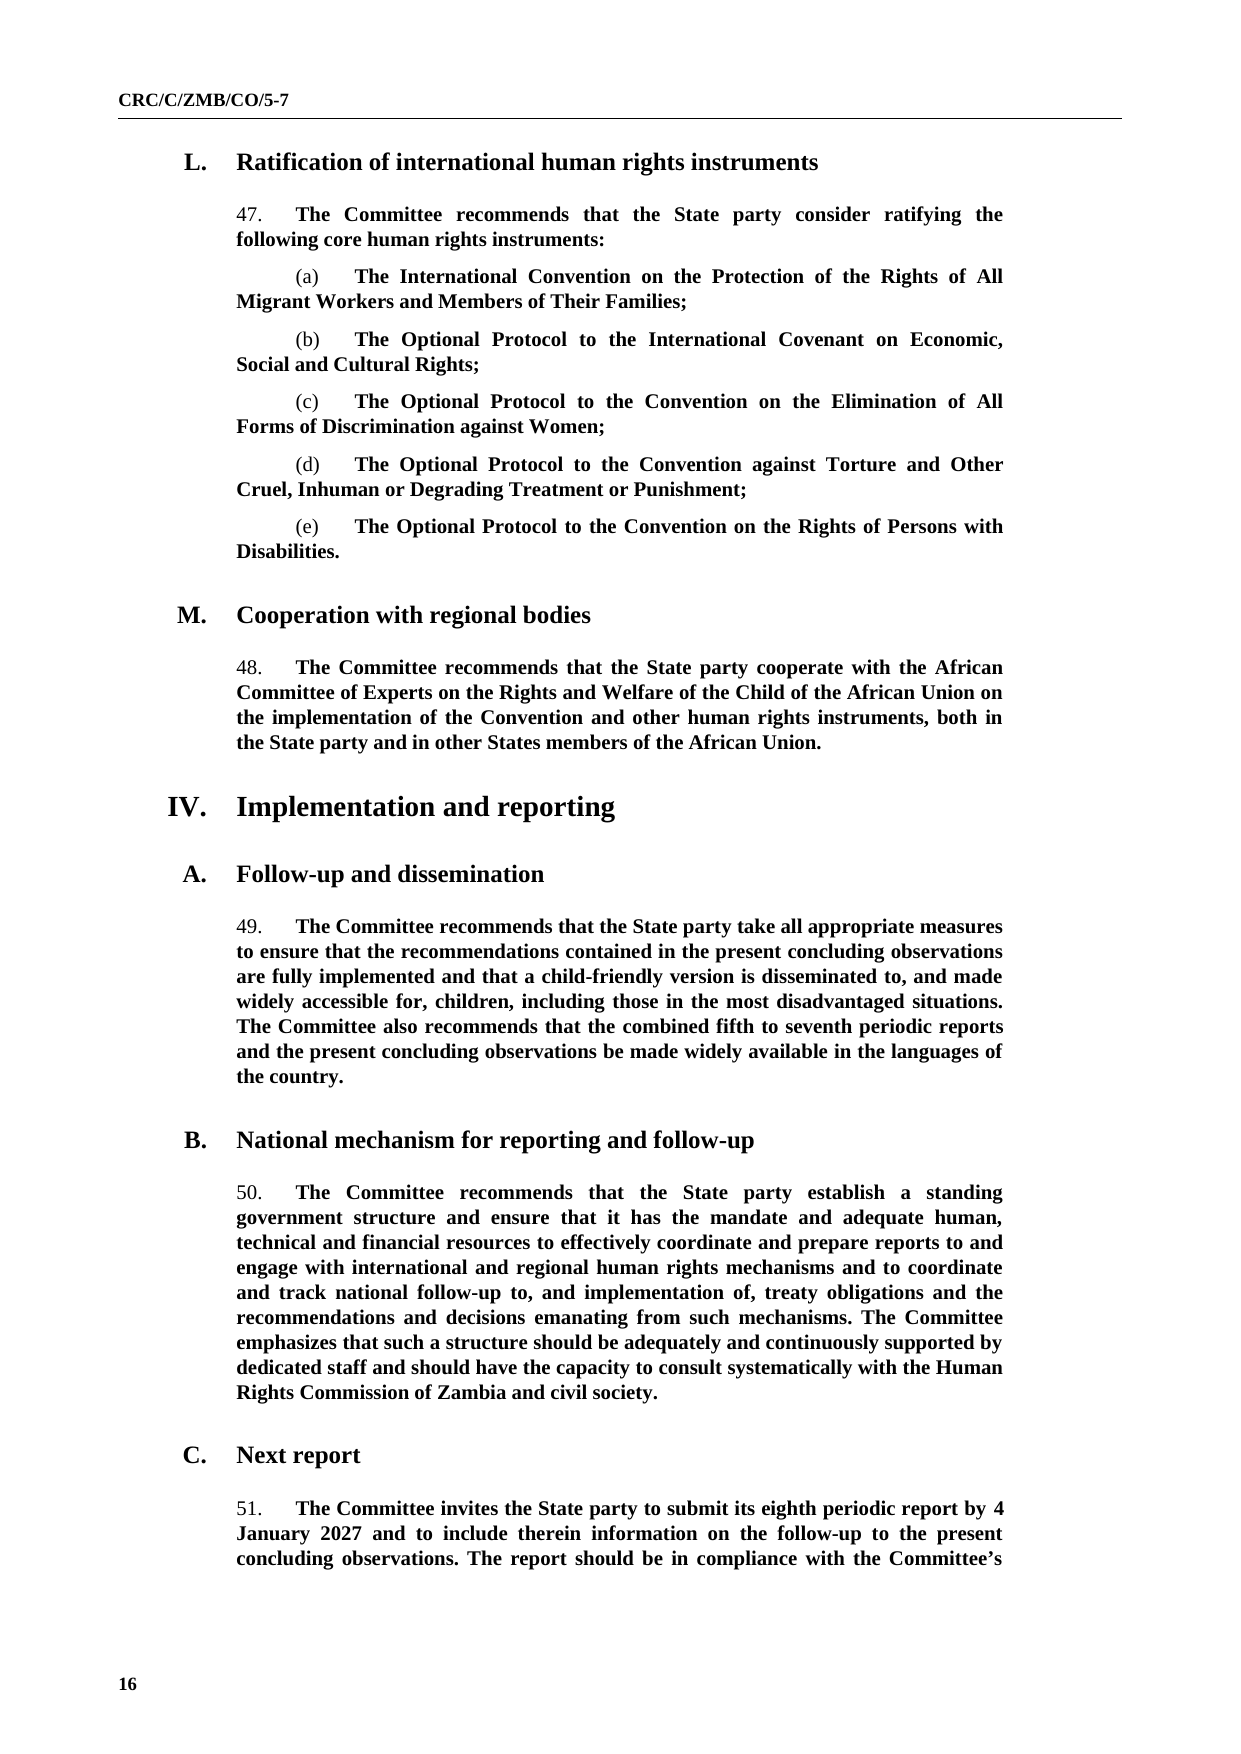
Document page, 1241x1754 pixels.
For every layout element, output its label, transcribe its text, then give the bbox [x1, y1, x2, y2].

text C. Next report [118, 1441, 1004, 1469]
text 48. The Committee recommends that the State party cooperate with the African Committee of Experts on the Rights and Welfare of the Child of the African Union on the implementation of the Convention and other human rights instruments, both in the State party and in other States members of the African Union. [236, 654, 1004, 754]
text (c) The Optional Protocol to the Convention on the Elimination of All Forms of Discrimination against Women; [236, 388, 1004, 438]
text IV. Implementation and reporting [118, 791, 1004, 823]
text B. National mechanism for reporting and follow-up [118, 1126, 1004, 1154]
text 49. The Committee recommends that the State party take all appropriate measures to ensure that the recommendations contained in the present concluding observations are fully implemented and that a child-friendly version is disseminated to, and made widely accessible for, children, including those in the most disadvantaged situations. The Committee also recommends that the combined fifth to seventh periodic reports and the present concluding observations be made widely available in the languages of the country. [236, 913, 1004, 1088]
text (e) The Optional Protocol to the Convention on the Rights of Persons with Disabilities. [236, 513, 1004, 563]
text M. Cooperation with regional bodies [118, 601, 1004, 629]
text (b) The Optional Protocol to the International Covenant on Economic, Social and Cultural Rights; [236, 326, 1004, 376]
text L. Ratification of international human rights instruments [118, 148, 1004, 176]
text (d) The Optional Protocol to the Convention against Torture and Other Cruel, Inhuman or Degrading Treatment or Punishment; [236, 451, 1004, 501]
text A. Follow-up and dissemination [118, 860, 1004, 888]
text 50. The Committee recommends that the State party establish a standing government structure and ensure that it has the mandate and adequate human, technical and financial resources to effectively coordinate and prepare reports to and engage with international and regional human rights mechanisms and to coordinate and track national follow-up to, and implementation of, treaty obligations and the recommendations and decisions emanating from such mechanisms. The Committee emphasizes that such a structure should be adequately and continuously supported by dedicated staff and should have the capacity to consult systematically with the Human Rights Commission of Zambia and civil society. [236, 1179, 1004, 1404]
text 47. The Committee recommends that the State party consider ratifying the following core human rights instruments: [236, 201, 1004, 251]
text (a) The International Convention on the Protection of the Rights of All Migrant Workers and Members of Their Families; [236, 263, 1004, 313]
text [236, 1494, 1004, 1569]
